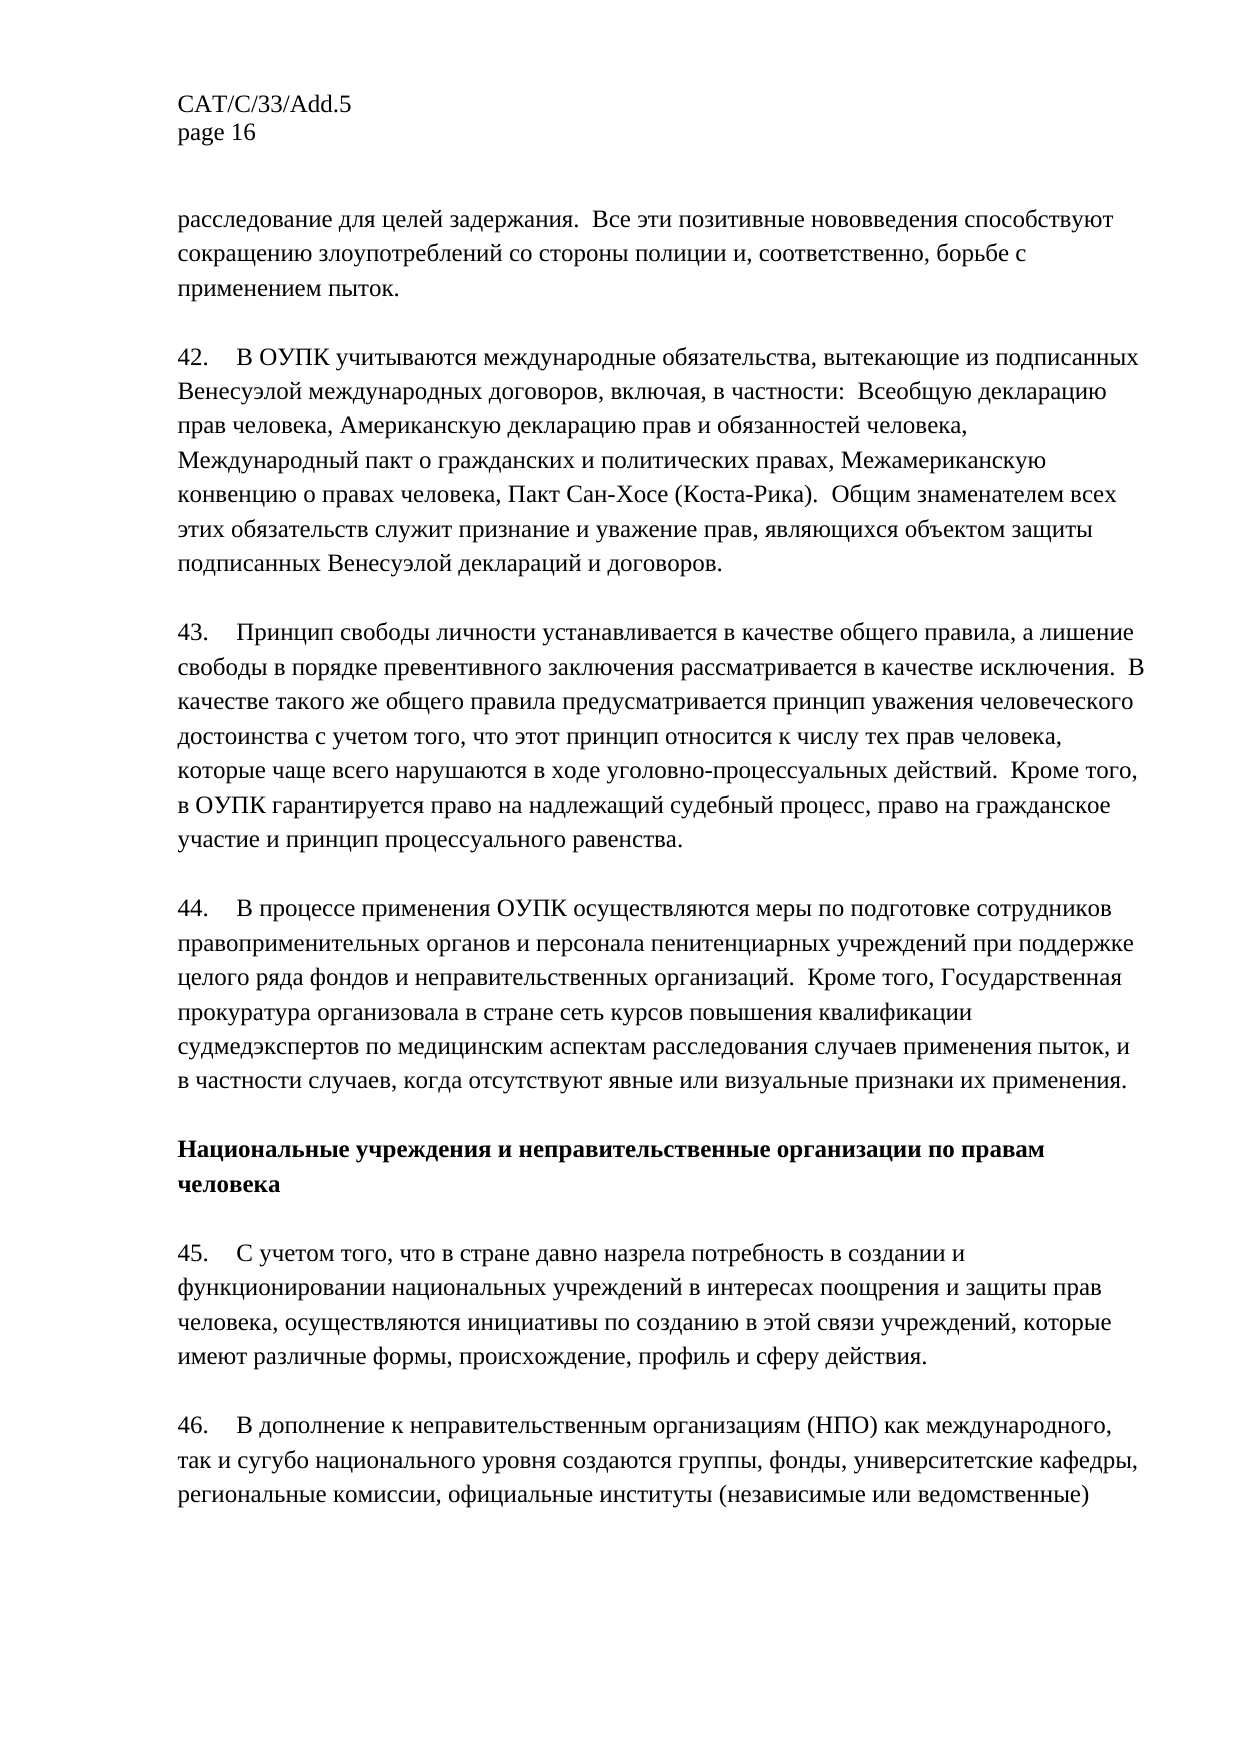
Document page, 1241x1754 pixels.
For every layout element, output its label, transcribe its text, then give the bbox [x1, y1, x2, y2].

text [177, 1410, 1152, 1508]
text 43. Принцип свободы личности устанавливается в качестве общего правила, а лишение свободы в порядке превентивного заключения рассматривается в качестве исключения. В качестве такого же общего правила предусматривается принцип уважения человеческого достоинства с учетом того, что этот принцип относится к числу тех прав человека, которые чаще всего нарушаются в ходе уголовно-процессуальных действий. Кроме того, в ОУПК гарантируется право на надлежащий судебный процесс, право на гражданское участие и принцип процессуального равенства. [177, 617, 1152, 853]
text Национальные учреждения и неправительственные организации по правам человека [177, 1134, 1151, 1198]
text 42. В ОУПК учитываются международные обязательства, вытекающие из подписанных Венесуэлой международных договоров, включая, в частности: Всеобщую декларацию прав человека, Американскую декларацию прав и обязанностей человека, Международный пакт о гражданских и политических правах, Межамериканскую конвенцию о правах человека, Пакт Сан-Хосе (Коста-Рика). Общим знаменателем всех этих обязательств служит признание и уважение прав, являющихся объектом защиты подписанных Венесуэлой деклараций и договоров. [177, 342, 1152, 577]
text 44. В процессе применения ОУПК осуществляются меры по подготовке сотрудников правоприменительных органов и персонала пенитенциарных учреждений при поддержке целого ряда фондов и неправительственных организаций. Кроме того, Государственная прокуратура организовала в стране сеть курсов повышения квалификации судмедэкспертов по медицинским аспектам расследования случаев применения пыток, и в частности случаев, когда отсутствуют явные или визуальные признаки их применения. [177, 893, 1152, 1094]
text расследование для целей задержания. Все эти позитивные нововведения способствуют сокращению злоупотреблений со стороны полиции и, соответственно, борьбе с применением пыток. [177, 204, 1152, 301]
text 45. С учетом того, что в стране давно назрела потребность в создании и функционировании национальных учреждений в интересах поощрения и защиты прав человека, осуществляются инициативы по созданию в этой связи учреждений, которые имеют различные формы, происхождение, профиль и сферу действия. [177, 1238, 1152, 1370]
